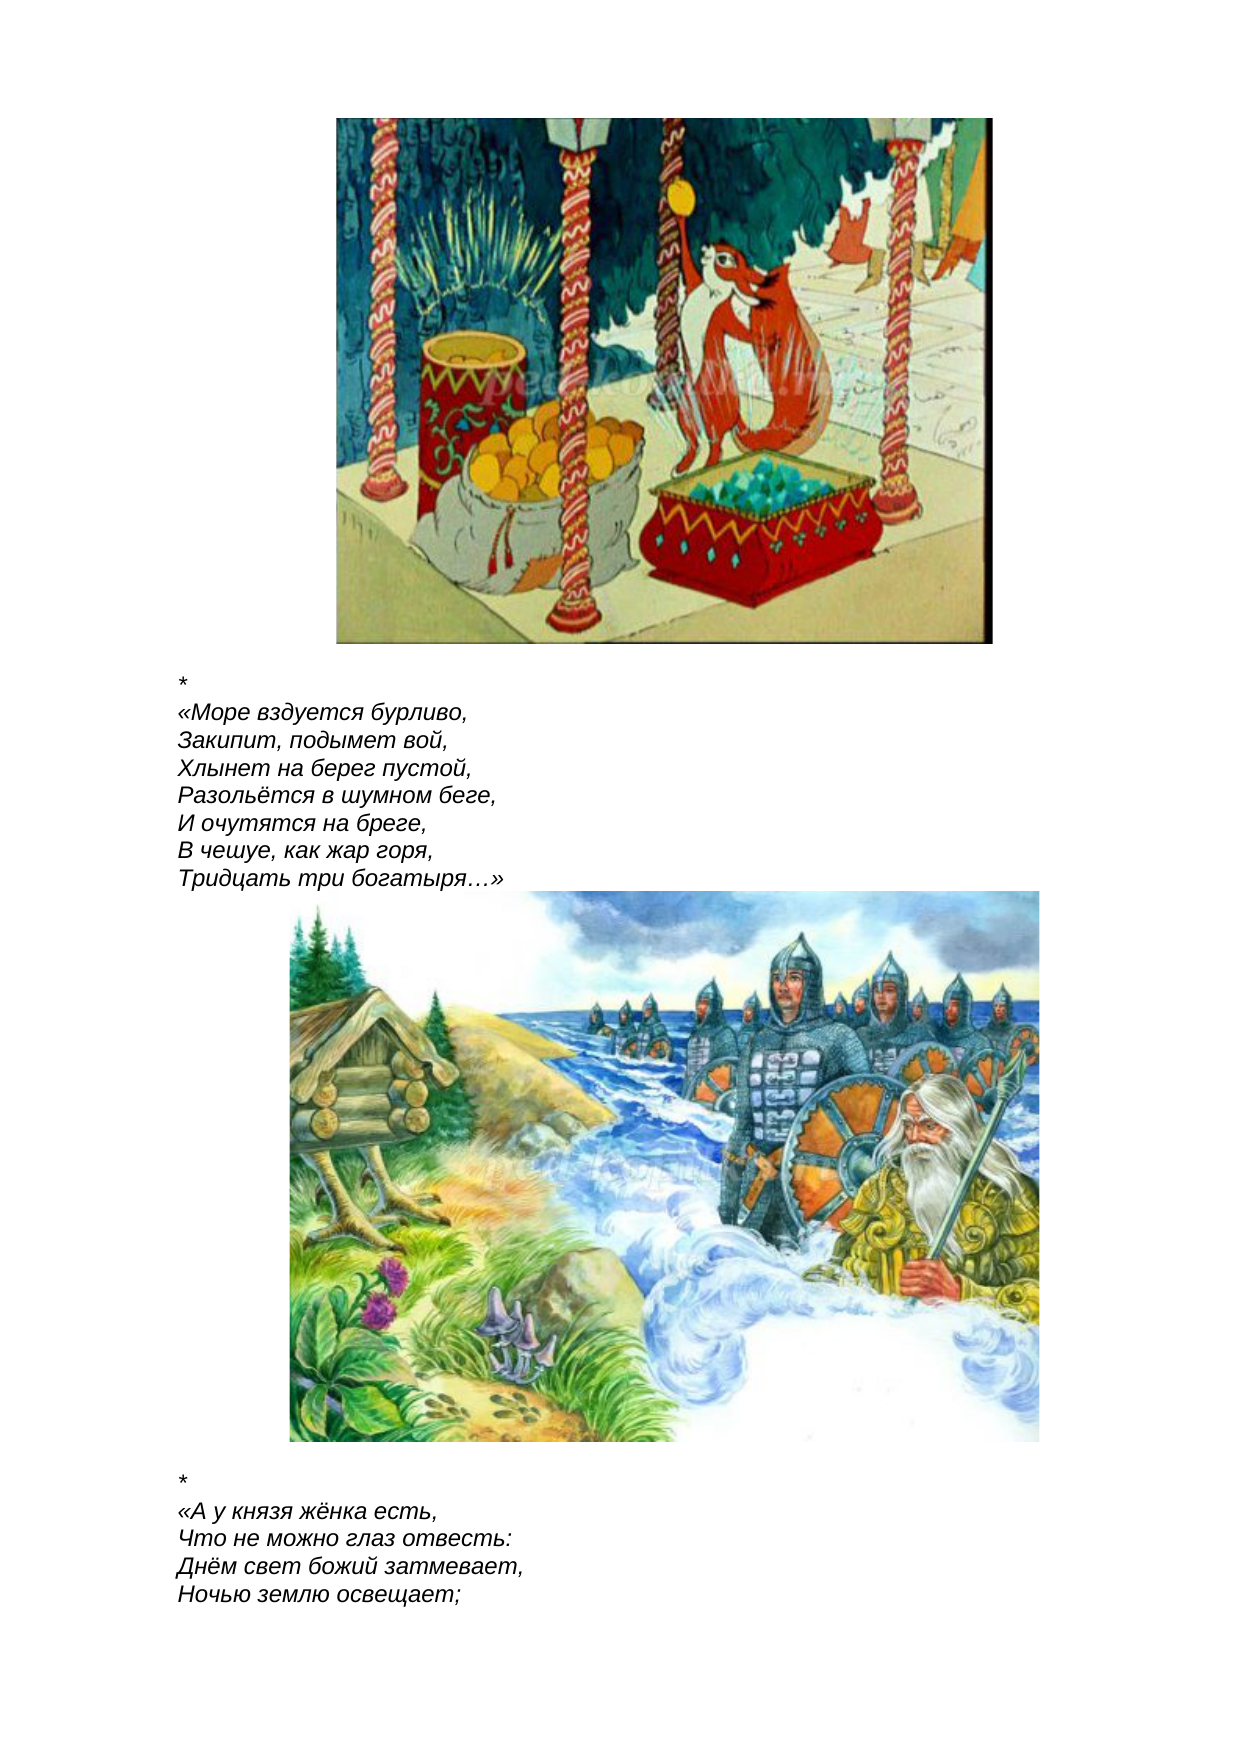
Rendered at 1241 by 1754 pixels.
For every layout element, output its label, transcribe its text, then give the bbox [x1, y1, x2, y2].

picture [336, 118, 993, 644]
picture [289, 891, 1040, 1442]
text * «Море вздуется бурливо, Закипит, подымет вой, Хлынет на берег пустой, Разольётся в шумном беге, И очутятся на бреге, В чешуе, как жар горя, Тридцать три богатыря…» [177, 643, 1152, 892]
